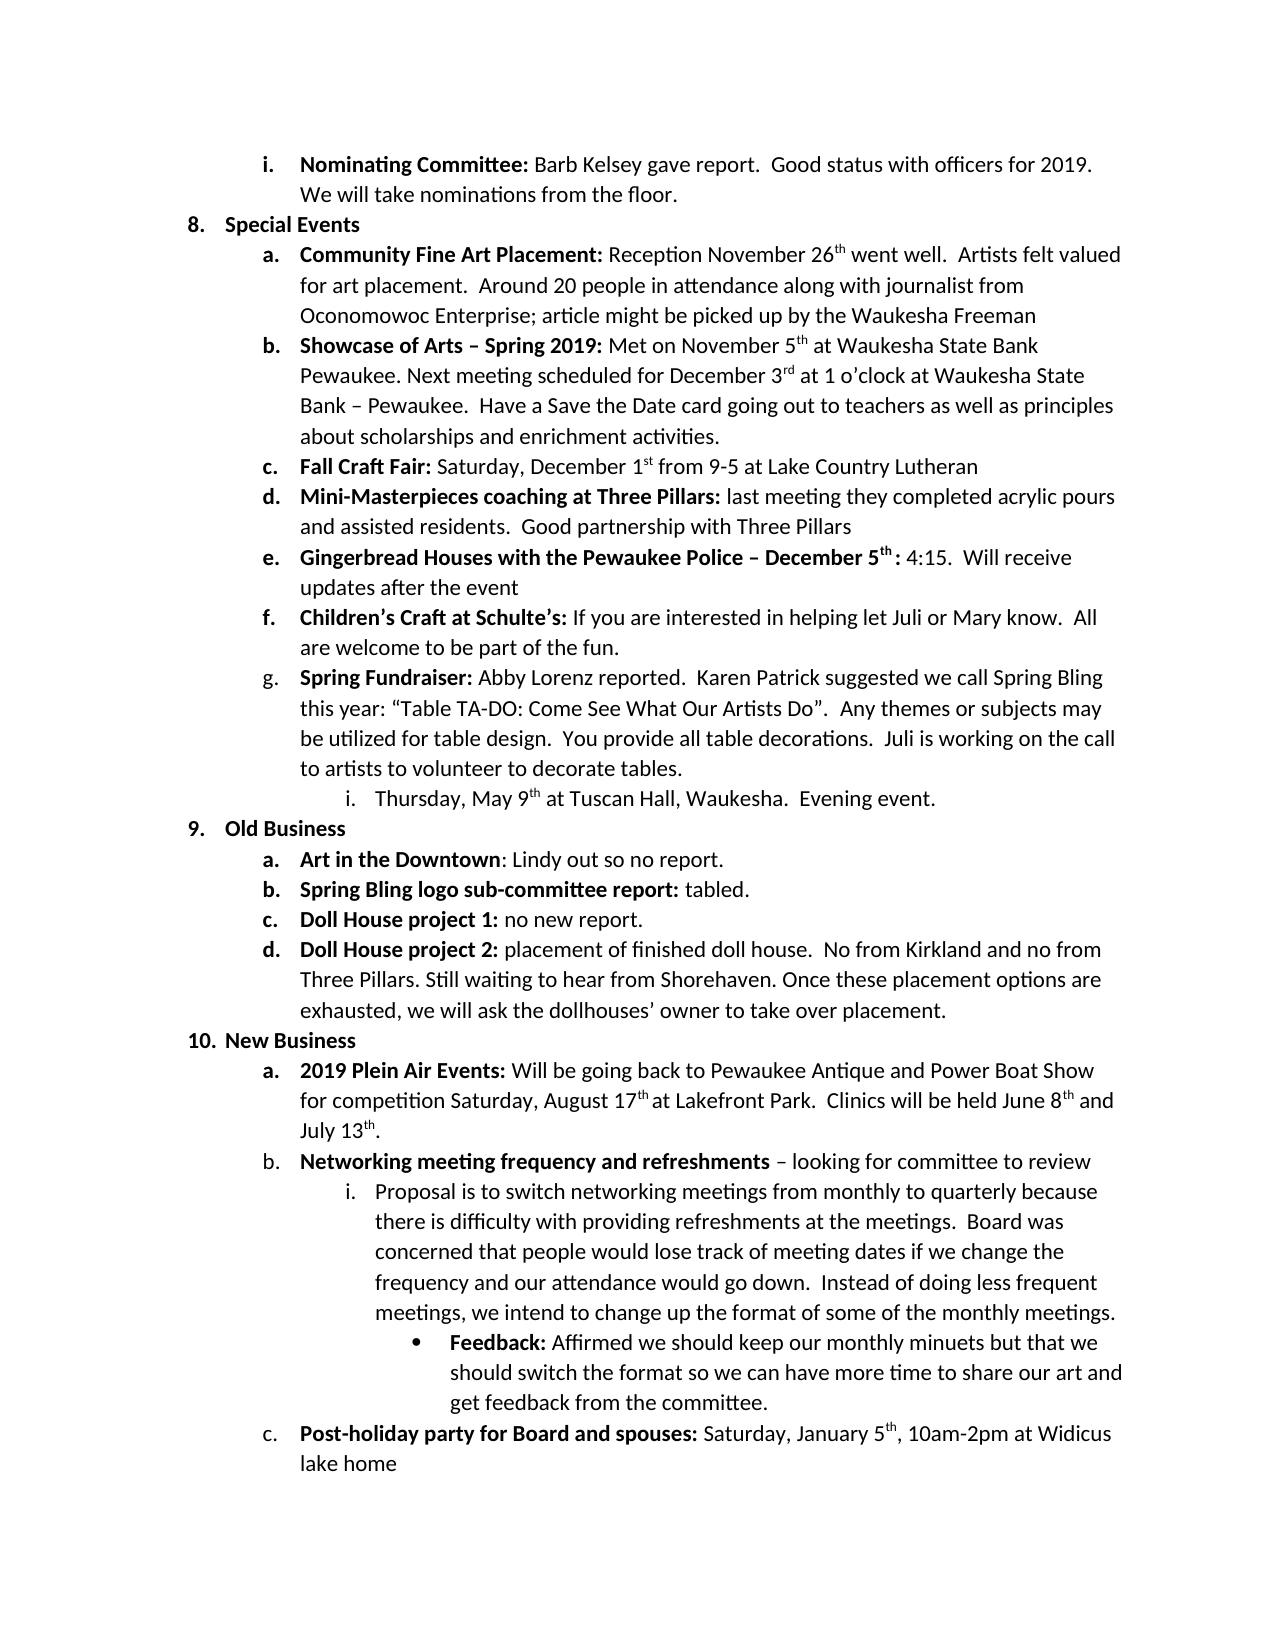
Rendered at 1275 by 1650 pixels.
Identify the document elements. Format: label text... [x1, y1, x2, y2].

list Post-holiday party for Board and spouses: Saturday, January 5th, 10am-2pm at Widicus lake home [262, 1419, 1125, 1477]
list Feedback: Affirmed we should keep our monthly minuets but that we should switch the format so we can have more time to share our art and get feedback from the committee. [412, 1328, 1125, 1417]
list Children’s Craft at Schulte’s: If you are interested in helping let Juli or Mary know. All are welcome to be part of the fun. [262, 603, 1125, 661]
list Art in the Downtown: Lindy out so no report. [262, 845, 1125, 873]
list Nominating Committee: Barb Kelsey gave report. Good status with officers for 2019. We will take nominations from the floor. [262, 150, 1125, 208]
list Mini-Masterpieces coaching at Three Pillars: last meeting they completed acrylic pours and assisted residents. Good partnership with Three Pillars [262, 482, 1125, 541]
list Networking meeting frequency and refreshments – looking for committee to review [262, 1147, 1125, 1175]
list Old Business [187, 814, 1125, 843]
list Doll House project 2: placement of finished doll house. No from Kirkland and no from Three Pillars. Still waiting to hear from Shorehaven. Once these placement options are exhausted, we will ask the dollhouses’ owner to take over placement. [262, 935, 1125, 1024]
list 2019 Plein Air Events: Will be going back to Pewaukee Antique and Power Boat Show for competition Saturday, August 17th at Lakefront Park. Clinics will be held June 8th and July 13th. [262, 1056, 1125, 1145]
list Fall Craft Fair: Saturday, December 1st from 9-5 at Lake Country Lutheran [262, 452, 1125, 480]
list Special Events [187, 210, 1125, 238]
list Gingerbread Houses with the Pewaukee Police – December 5th : 4:15. Will receive updates after the event [262, 543, 1125, 601]
list Proposal is to switch networking meetings from monthly to quarterly because there is difficulty with providing refreshments at the meetings. Board was concerned that people would lose track of meeting dates if we change the frequency and our attendance would go down. Instead of doing less frequent meetings, we intend to change up the format of some of the monthly meetings. [356, 1177, 1125, 1326]
list Thursday, May 9th at Tuscan Hall, Waukesha. Evening event. [356, 784, 1125, 812]
list Community Fine Art Placement: Reception November 26th went well. Artists felt valued for art placement. Around 20 people in attendance along with journalist from Oconomowoc Enterprise; article might be picked up by the Waukesha Freeman [262, 241, 1125, 329]
list Spring Fundraiser: Abby Lorenz reported. Karen Patrick suggested we call Spring Bling this year: “Table TA-DO: Come See What Our Artists Do”. Any themes or subjects may be utilized for table design. You provide all table decorations. Juli is working on the call to artists to volunteer to decorate tables. [262, 663, 1125, 782]
list Doll House project 1: no new report. [262, 905, 1125, 933]
list Showcase of Arts – Spring 2019: Met on November 5th at Waukesha State Bank Pewaukee. Next meeting scheduled for December 3rd at 1 o’clock at Waukesha State Bank – Pewaukee. Have a Save the Date card going out to teachers as well as principles about scholarships and enrichment activities. [262, 331, 1125, 450]
list New Business [187, 1026, 1125, 1054]
list Spring Bling logo sub-committee report: tabled. [262, 875, 1125, 903]
